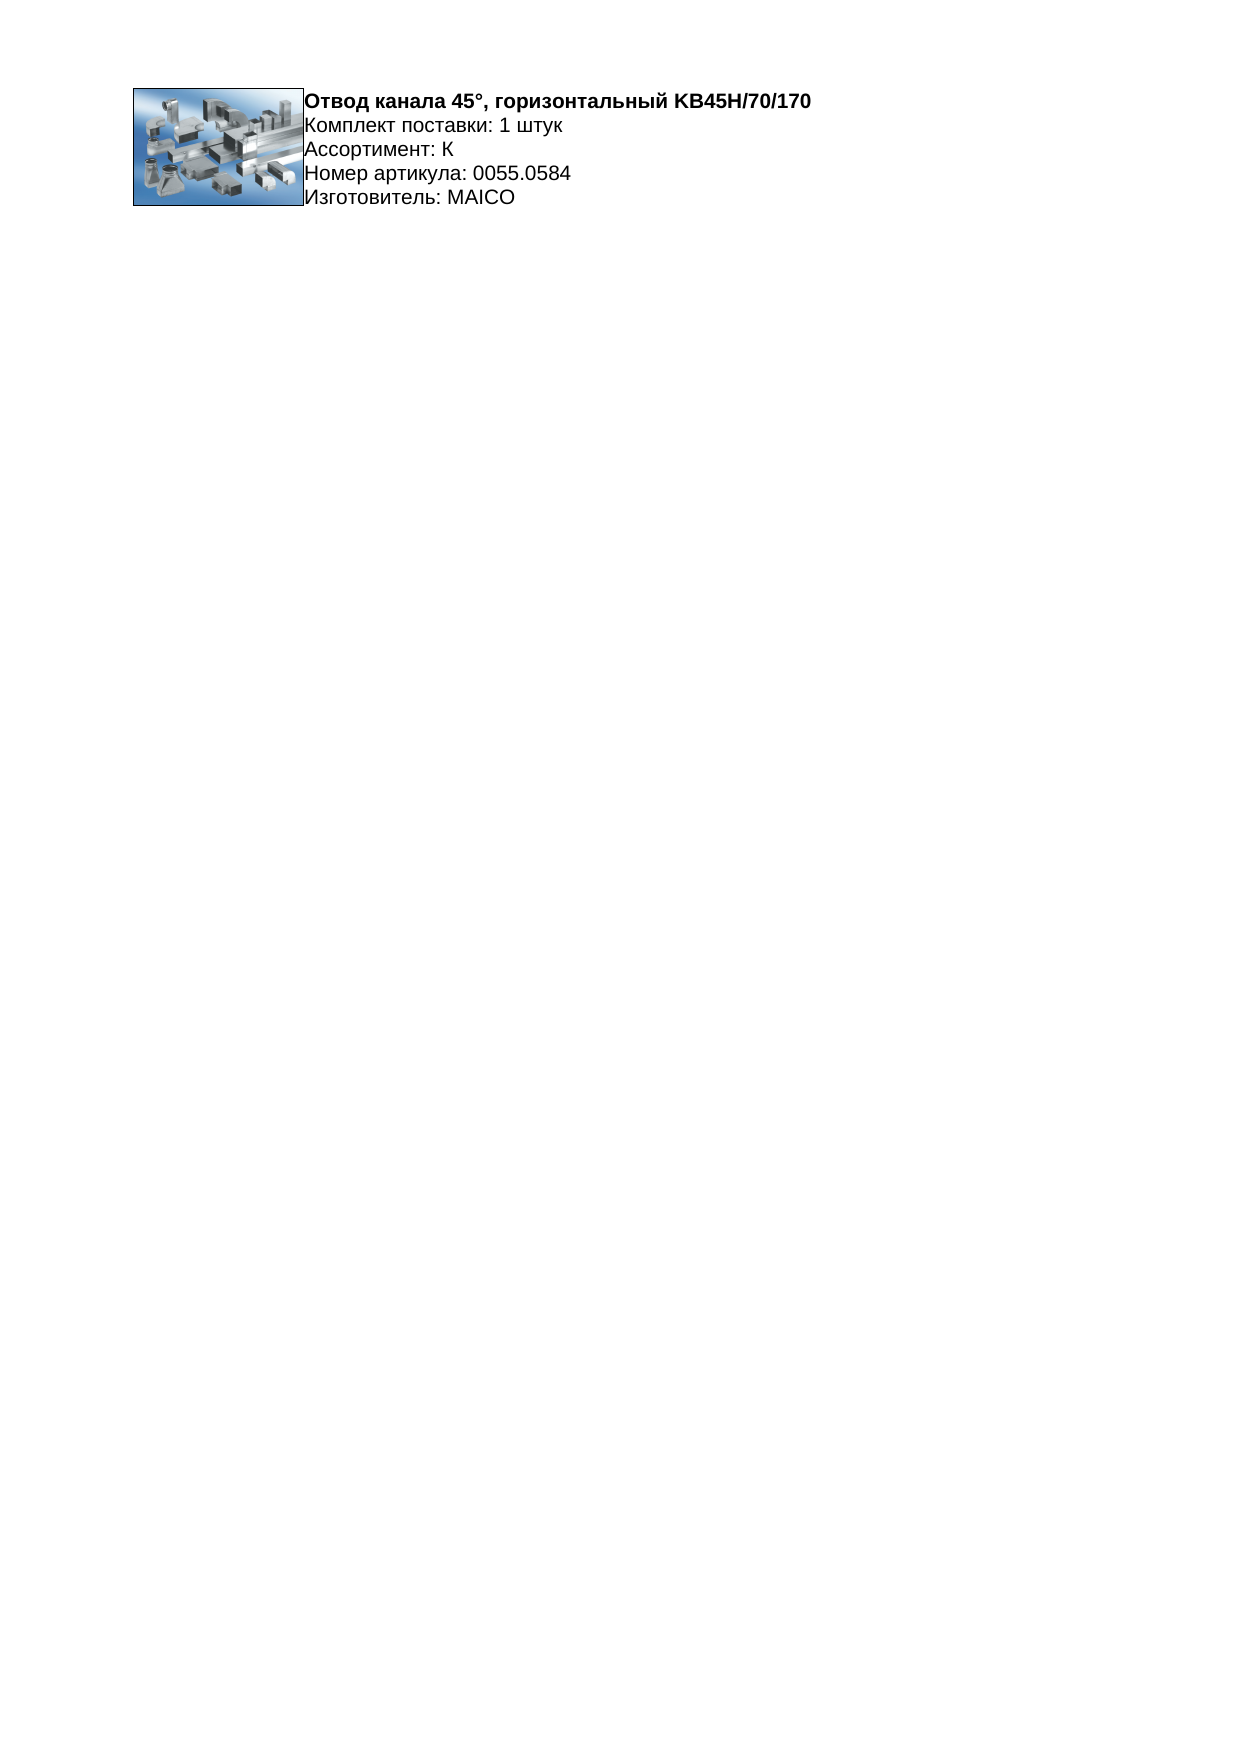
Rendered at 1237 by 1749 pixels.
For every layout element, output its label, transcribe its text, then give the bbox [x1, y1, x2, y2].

text Отвод канала 45°, горизонтальный KB45H/70/170Комплект поставки: 1 штукАссортимент: К Номер артикула: 0055.0584Изготовитель: MAICO [133, 89, 1148, 208]
picture [134, 89, 303, 205]
